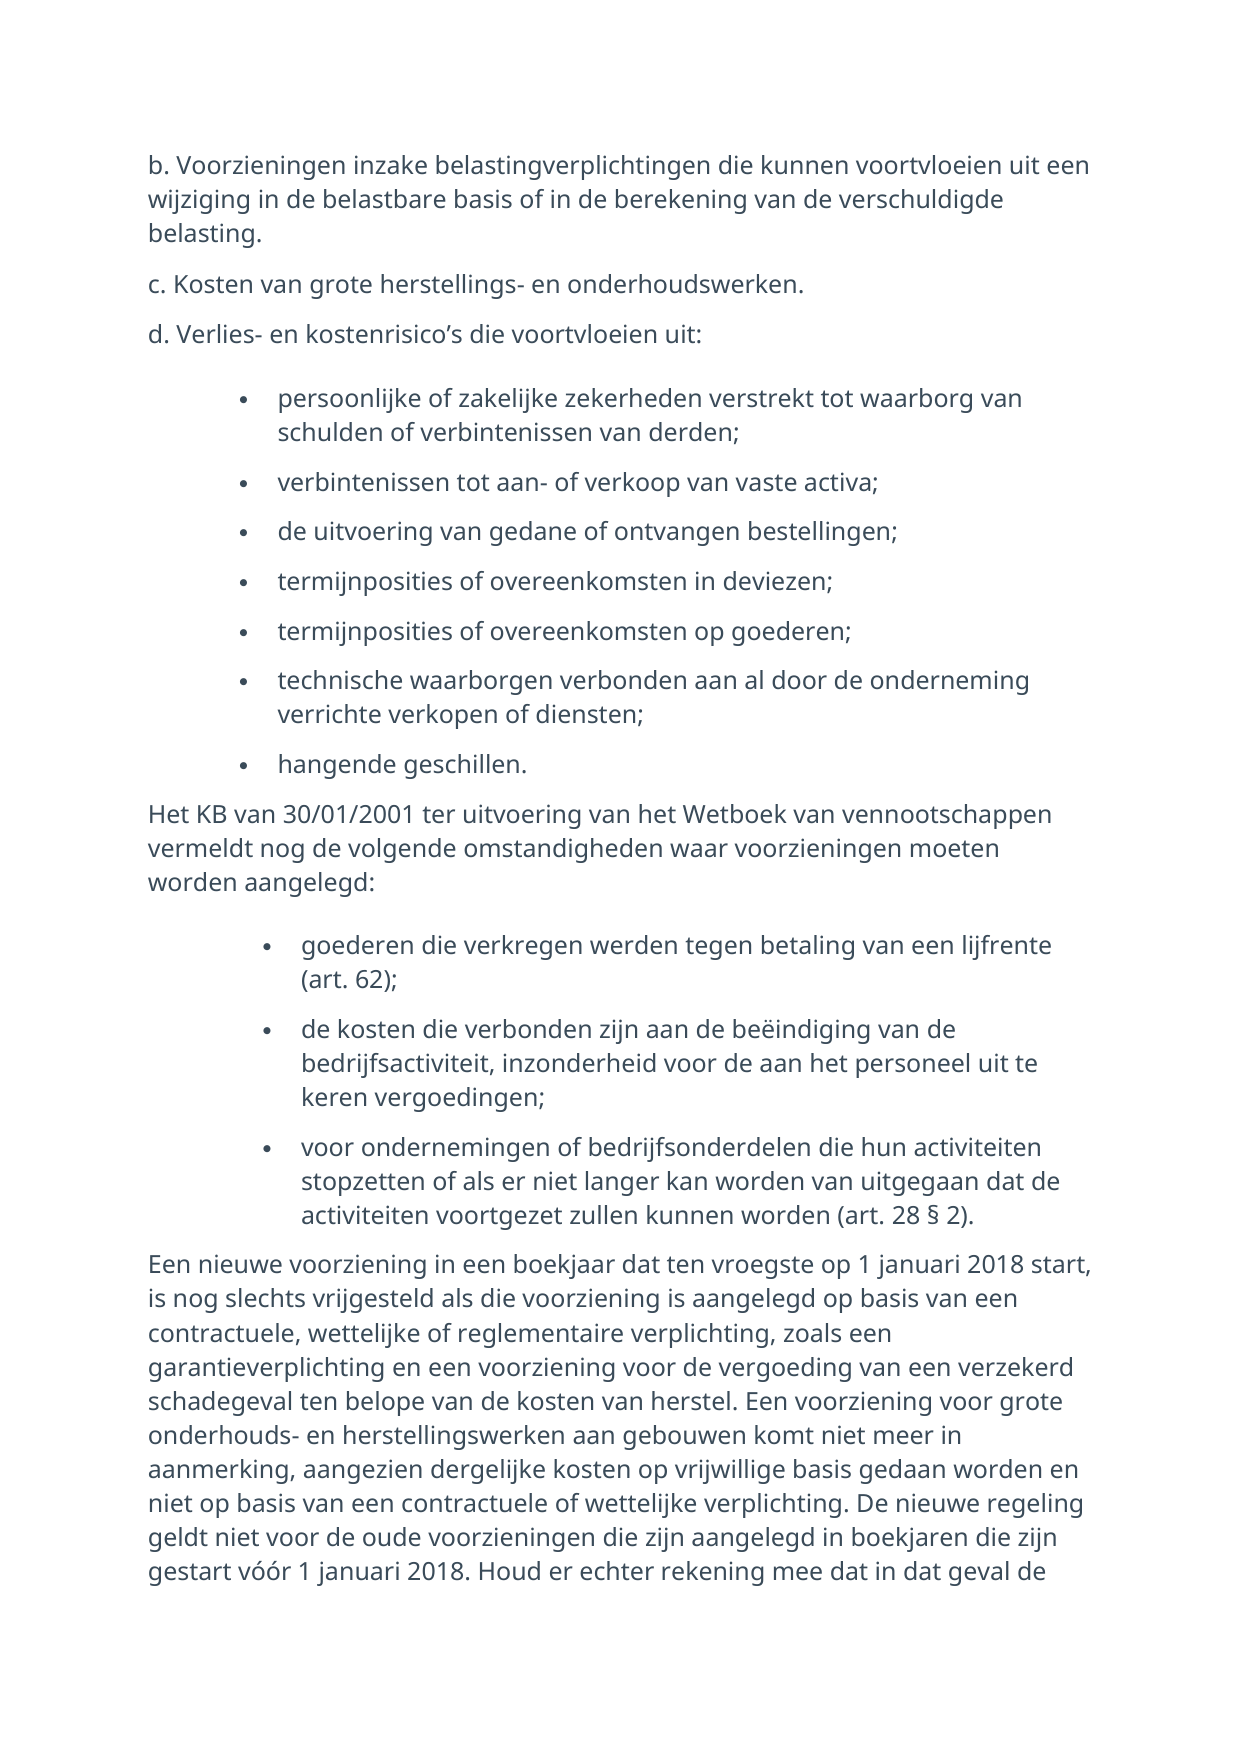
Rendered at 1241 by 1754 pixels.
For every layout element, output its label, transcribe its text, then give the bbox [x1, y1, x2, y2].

text c. Kosten van grote herstellings- en onderhoudswerken. [148, 266, 1093, 301]
list de kosten die verbonden zijn aan de beëindiging van de bedrijfsactiviteit, inzonderheid voor de aan het personeel uit te keren vergoedingen; [263, 1011, 1093, 1114]
list hangende geschillen. [240, 747, 1093, 781]
text d. Verlies- en kostenrisico’s die voortvloeien uit: [148, 317, 1093, 351]
list voor ondernemingen of bedrijfsonderdelen die hun activiteiten stopzetten of als er niet langer kan worden van uitgegaan dat de activiteiten voortgezet zullen kunnen worden (art. 28 § 2). [263, 1129, 1093, 1231]
text Het KB van 30/01/2001 ter uitvoering van het Wetboek van vennootschappen vermeldt nog de volgende omstandigheden waar voorzieningen moeten worden aangelegd: [148, 796, 1093, 898]
list verbintenissen tot aan- of verkoop van vaste activa; [240, 464, 1093, 498]
list technische waarborgen verbonden aan al door de onderneming verrichte verkopen of diensten; [240, 663, 1093, 731]
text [148, 1247, 1093, 1588]
list termijnposities of overeenkomsten op goederen; [240, 613, 1093, 647]
list termijnposities of overeenkomsten in deviezen; [240, 563, 1093, 598]
list persoonlijke of zakelijke zekerheden verstrekt tot waarborg van schulden of verbintenissen van derden; [240, 380, 1093, 448]
list goederen die verkregen werden tegen betaling van een lijfrente (art. 62); [263, 928, 1093, 996]
text b. Voorzieningen inzake belastingverplichtingen die kunnen voortvloeien uit een wijziging in de belastbare basis of in de berekening van de verschuldigde belasting. [148, 148, 1093, 250]
list de uitvoering van gedane of ontvangen bestellingen; [240, 514, 1093, 548]
